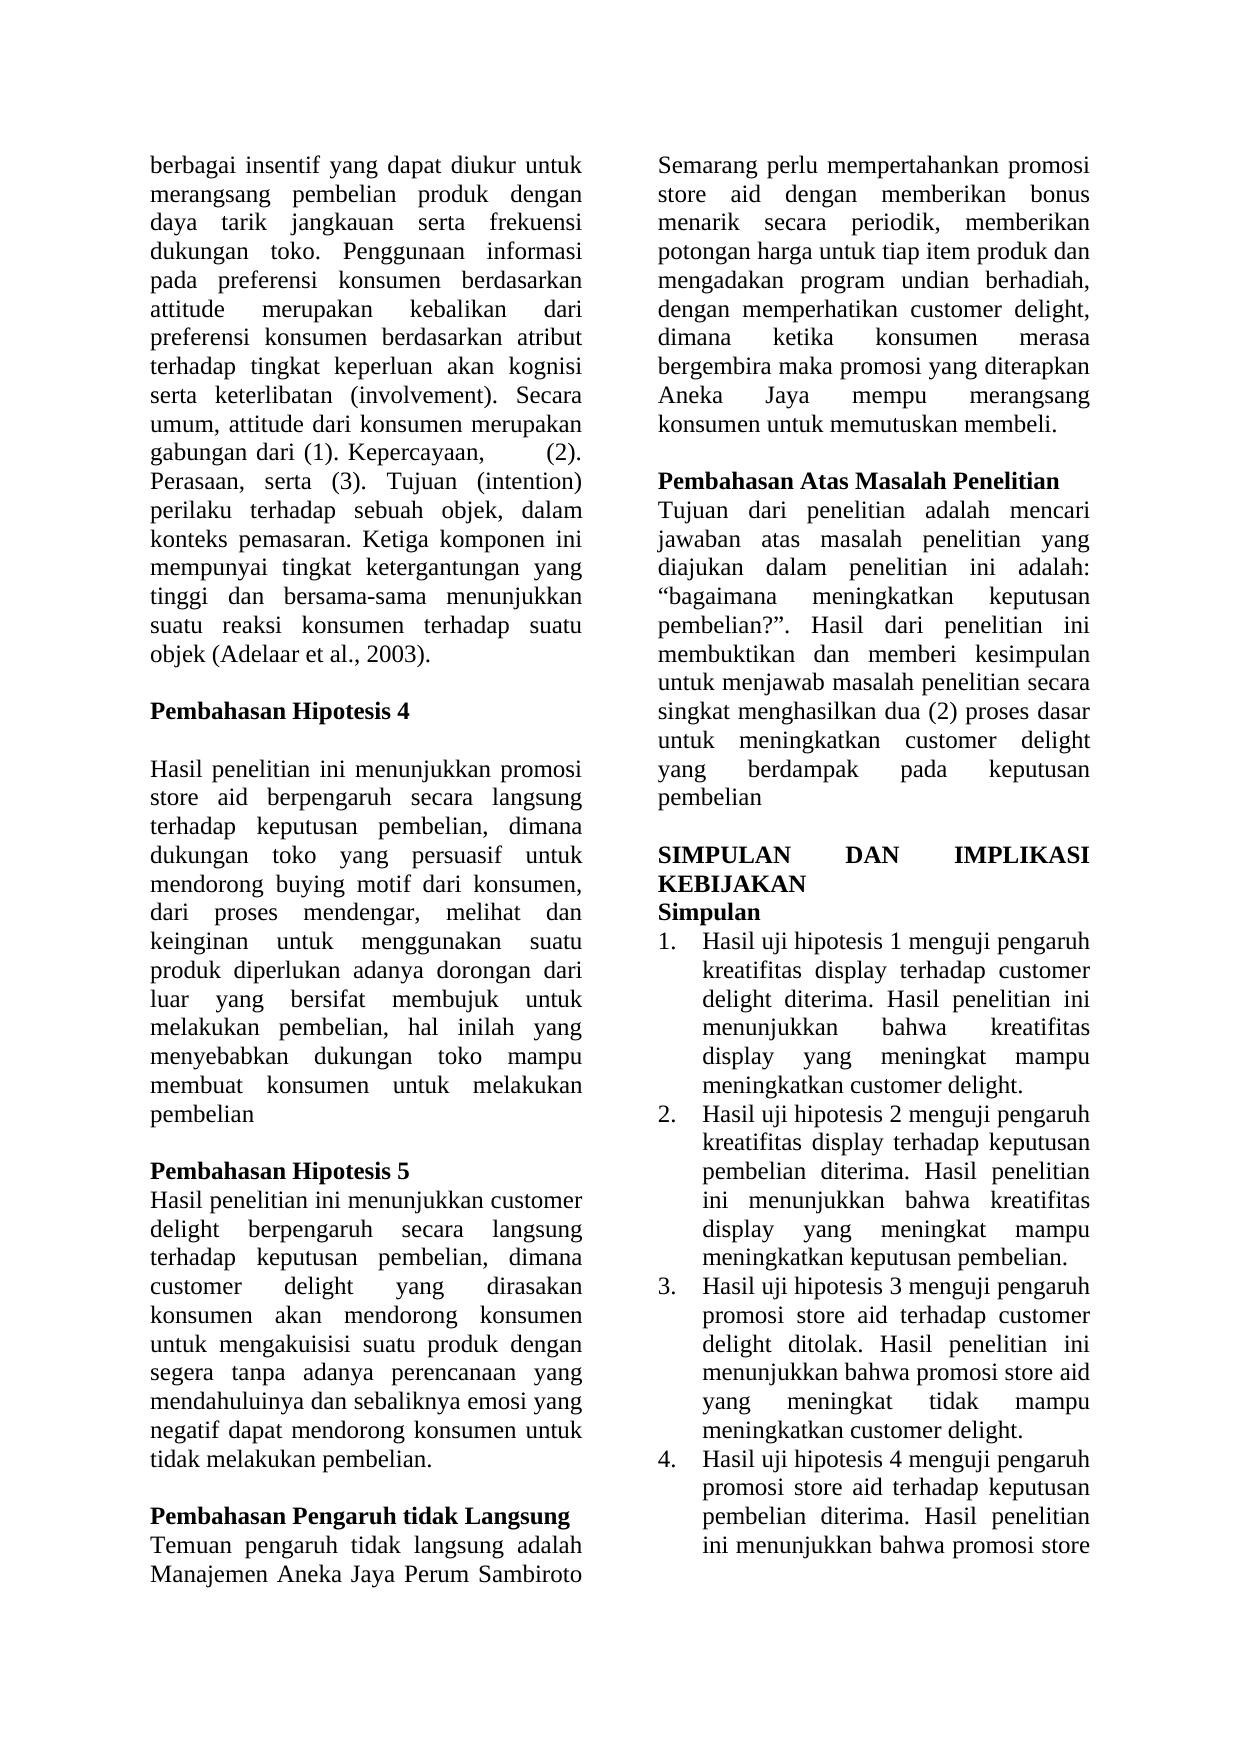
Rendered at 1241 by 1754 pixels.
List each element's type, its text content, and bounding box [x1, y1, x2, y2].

text Pembahasan Hipotesis 5 [150, 1156, 583, 1185]
text Pembahasan Pengaruh tidak Langsung [150, 1501, 583, 1530]
text Simpulan [658, 897, 1090, 926]
list Hasil uji hipotesis 2 menguji pengaruh kreatifitas display terhadap keputusan pembelian diterima. Hasil penelitian ini menunjukkan bahwa kreatifitas display yang meningkat mampu meningkatkan keputusan pembelian. [658, 1099, 1090, 1271]
list Hasil uji hipotesis 3 menguji pengaruh promosi store aid terhadap customer delight ditolak. Hasil penelitian ini menunjukkan bahwa promosi store aid yang meningkat tidak mampu meningkatkan customer delight. [658, 1271, 1090, 1444]
text Pembahasan Hipotesis 4 [150, 696, 583, 725]
text Hasil penelitian ini menunjukkan customer delight berpengaruh secara langsung terhadap keputusan pembelian, dimana customer delight yang dirasakan konsumen akan mendorong konsumen untuk mengakuisisi suatu produk dengan segera tanpa adanya perencanaan yang mendahuluinya dan sebaliknya emosi yang negatif dapat mendorong konsumen untuk tidak melakukan pembelian. [150, 1185, 583, 1472]
text Pembahasan Atas Masalah Penelitian [658, 466, 1090, 495]
text Tujuan dari penelitian adalah mencari jawaban atas masalah penelitian yang diajukan dalam penelitian ini adalah: “bagaimana meningkatkan keputusan pembelian?”. Hasil dari penelitian ini membuktikan dan memberi kesimpulan untuk menjawab masalah penelitian secara singkat menghasilkan dua (2) proses dasar untuk meningkatkan customer delight yang berdampak pada keputusan pembelian [658, 495, 1090, 811]
text Temuan pengaruh tidak langsung adalah Manajemen Aneka Jaya Perum Sambiroto Semarang perlu mempertahankan promosi store aid dengan memberikan bonus menarik secara periodik, memberikan potongan harga untuk tiap item produk dan mengadakan program undian berhadiah, dengan memperhatikan customer delight, dimana ketika konsumen merasa bergembira maka promosi yang diterapkan Aneka Jaya mempu merangsang konsumen untuk memutuskan membeli. [658, 150, 1090, 437]
list Hasil uji hipotesis 1 menguji pengaruh kreatifitas display terhadap customer delight diterima. Hasil penelitian ini menunjukkan bahwa kreatifitas display yang meningkat mampu meningkatkan customer delight. [658, 926, 1090, 1099]
text Hasil penelitian ini menunjukkan promosi store aid berpengaruh secara langsung terhadap keputusan pembelian, dimana dukungan toko yang persuasif untuk mendorong buying motif dari konsumen, dari proses mendengar, melihat dan keinginan untuk menggunakan suatu produk diperlukan adanya dorongan dari luar yang bersifat membujuk untuk melakukan pembelian, hal inilah yang menyebabkan dukungan toko mampu membuat konsumen untuk melakukan pembelian [150, 754, 583, 1127]
text SIMPULAN DAN IMPLIKASI KEBIJAKAN [658, 840, 1090, 897]
